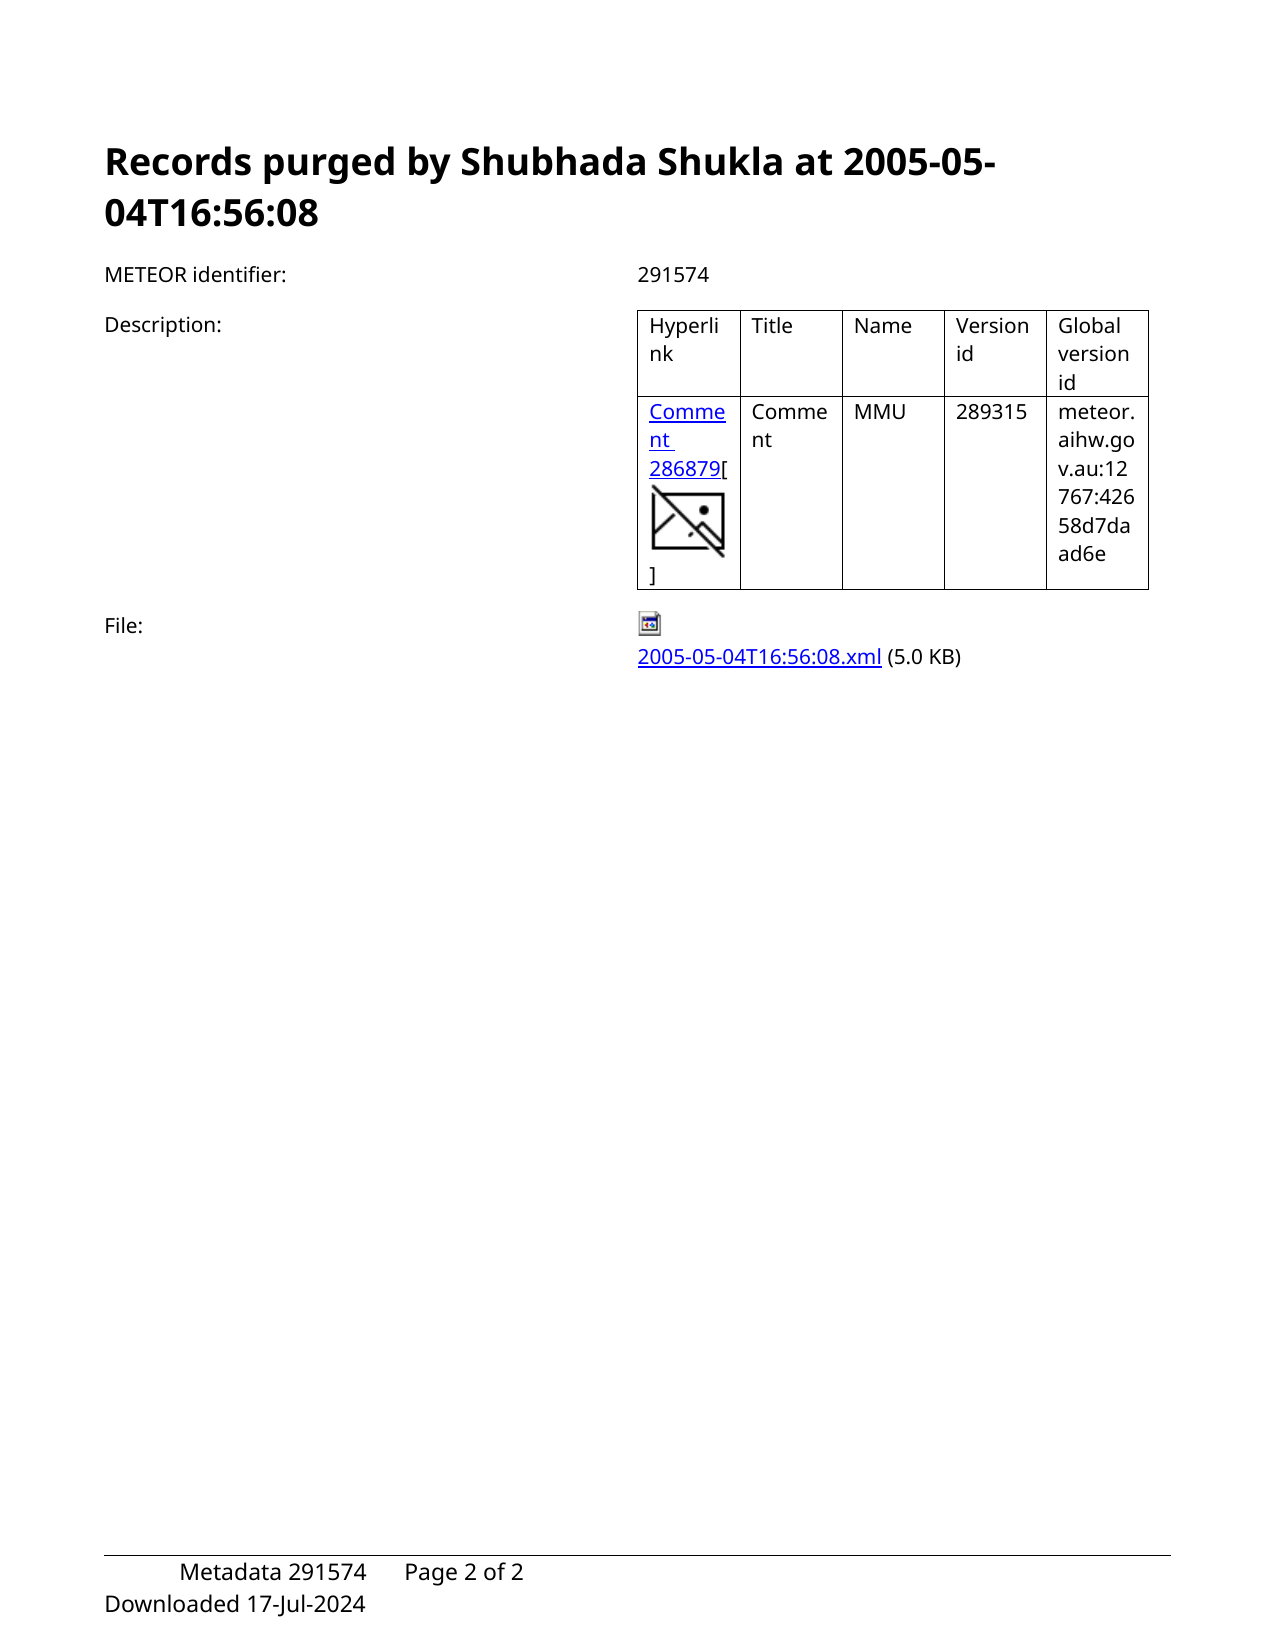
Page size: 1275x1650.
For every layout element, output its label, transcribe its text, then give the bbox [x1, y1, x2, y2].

table_cell Description: [93, 299, 626, 601]
table_header METEOR identifier: [93, 250, 626, 299]
table_cell [626, 299, 1159, 601]
subtitle Records purged by Shubhada Shukla at 2005-05-04T16:56:08 [104, 135, 1171, 237]
table_header 291574 [626, 250, 1159, 299]
table_cell File: [93, 601, 626, 712]
table_cell 2005-05-04T16:56:08.xml (5.0 KB) [626, 601, 1159, 712]
